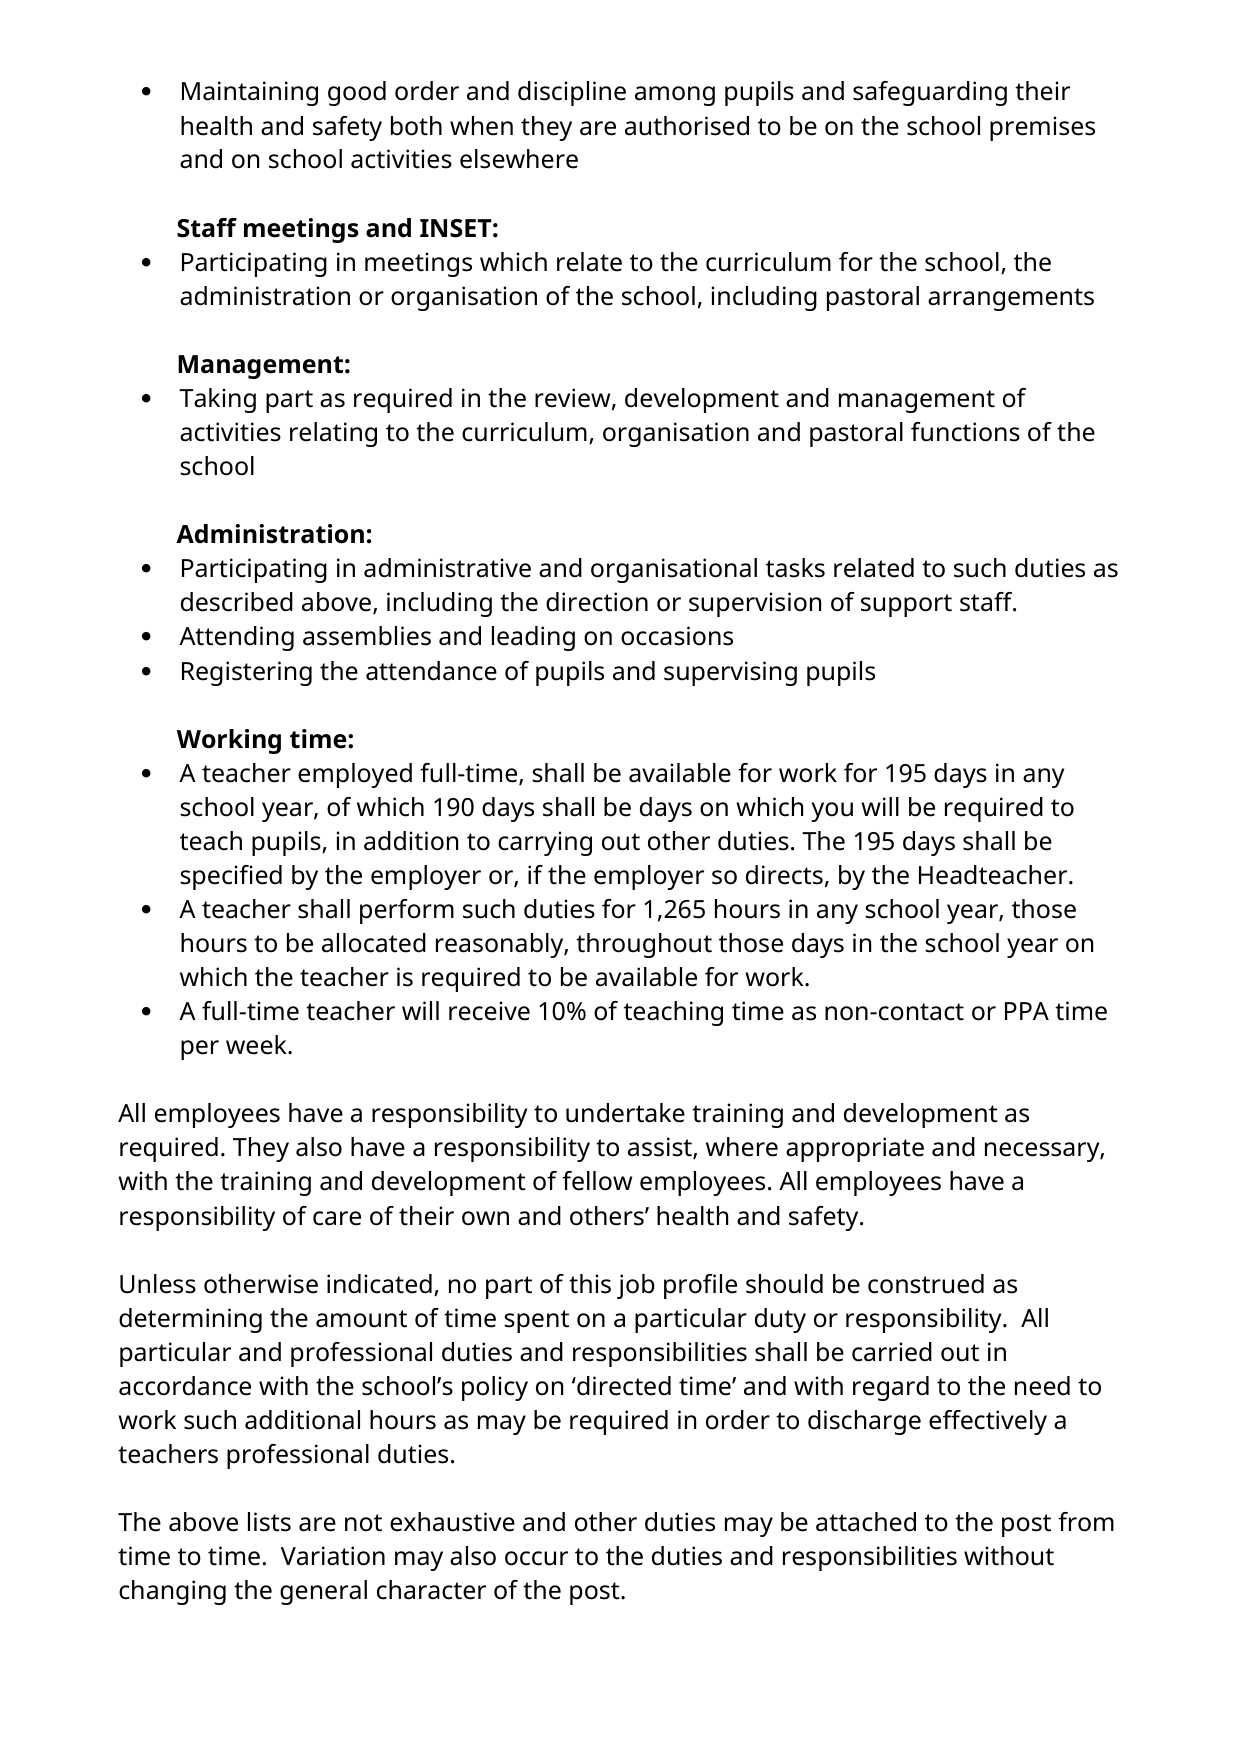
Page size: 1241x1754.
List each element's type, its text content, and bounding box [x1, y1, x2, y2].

list A teacher employed full-time, shall be available for work for 195 days in any school year, of which 190 days shall be days on which you will be required to teach pupils, in addition to carrying out other duties. The 195 days shall be specified by the employer or, if the employer so directs, by the Headteacher. [142, 755, 1122, 892]
text Administration: [118, 517, 1122, 551]
list Participating in meetings which relate to the curriculum for the school, the administration or organisation of the school, including pastoral arrangements [142, 244, 1122, 312]
list Maintaining good order and discipline among pupils and safeguarding their health and safety both when they are authorised to be on the school premises and on school activities elsewhere [142, 74, 1122, 176]
text The above lists are not exhaustive and other duties may be attached to the post from time to time. Variation may also occur to the duties and responsibilities without changing the general character of the post. [118, 1505, 1122, 1607]
text Management: [118, 347, 1122, 381]
list A full-time teacher will receive 10% of teaching time as non-contact or PPA time per week. [142, 994, 1122, 1062]
text All employees have a responsibility to undertake training and development as required. They also have a responsibility to assist, where appropriate and necessary, with the training and development of fellow employees. All employees have a responsibility of care of their own and others’ health and safety. [118, 1096, 1122, 1232]
list A teacher shall perform such duties for 1,265 hours in any school year, those hours to be allocated reasonably, throughout those days in the school year on which the teacher is required to be available for work. [142, 892, 1122, 994]
list Taking part as required in the review, development and management of activities relating to the curriculum, organisation and pastoral functions of the school [142, 381, 1122, 483]
text Staff meetings and INSET: [118, 210, 1122, 244]
list Attending assemblies and leading on occasions [142, 619, 1122, 653]
list Registering the attendance of pupils and supervising pupils [142, 653, 1122, 687]
list Participating in administrative and organisational tasks related to such duties as described above, including the direction or supervision of support staff. [142, 551, 1122, 619]
text Unless otherwise indicated, no part of this job profile should be construed as determining the amount of time spent on a particular duty or responsibility. All particular and professional duties and responsibilities shall be carried out in accordance with the school’s policy on ‘directed time’ and with regard to the need to work such additional hours as may be required in order to discharge effectively a teachers professional duties. [118, 1266, 1122, 1471]
text Working time: [118, 721, 1122, 755]
